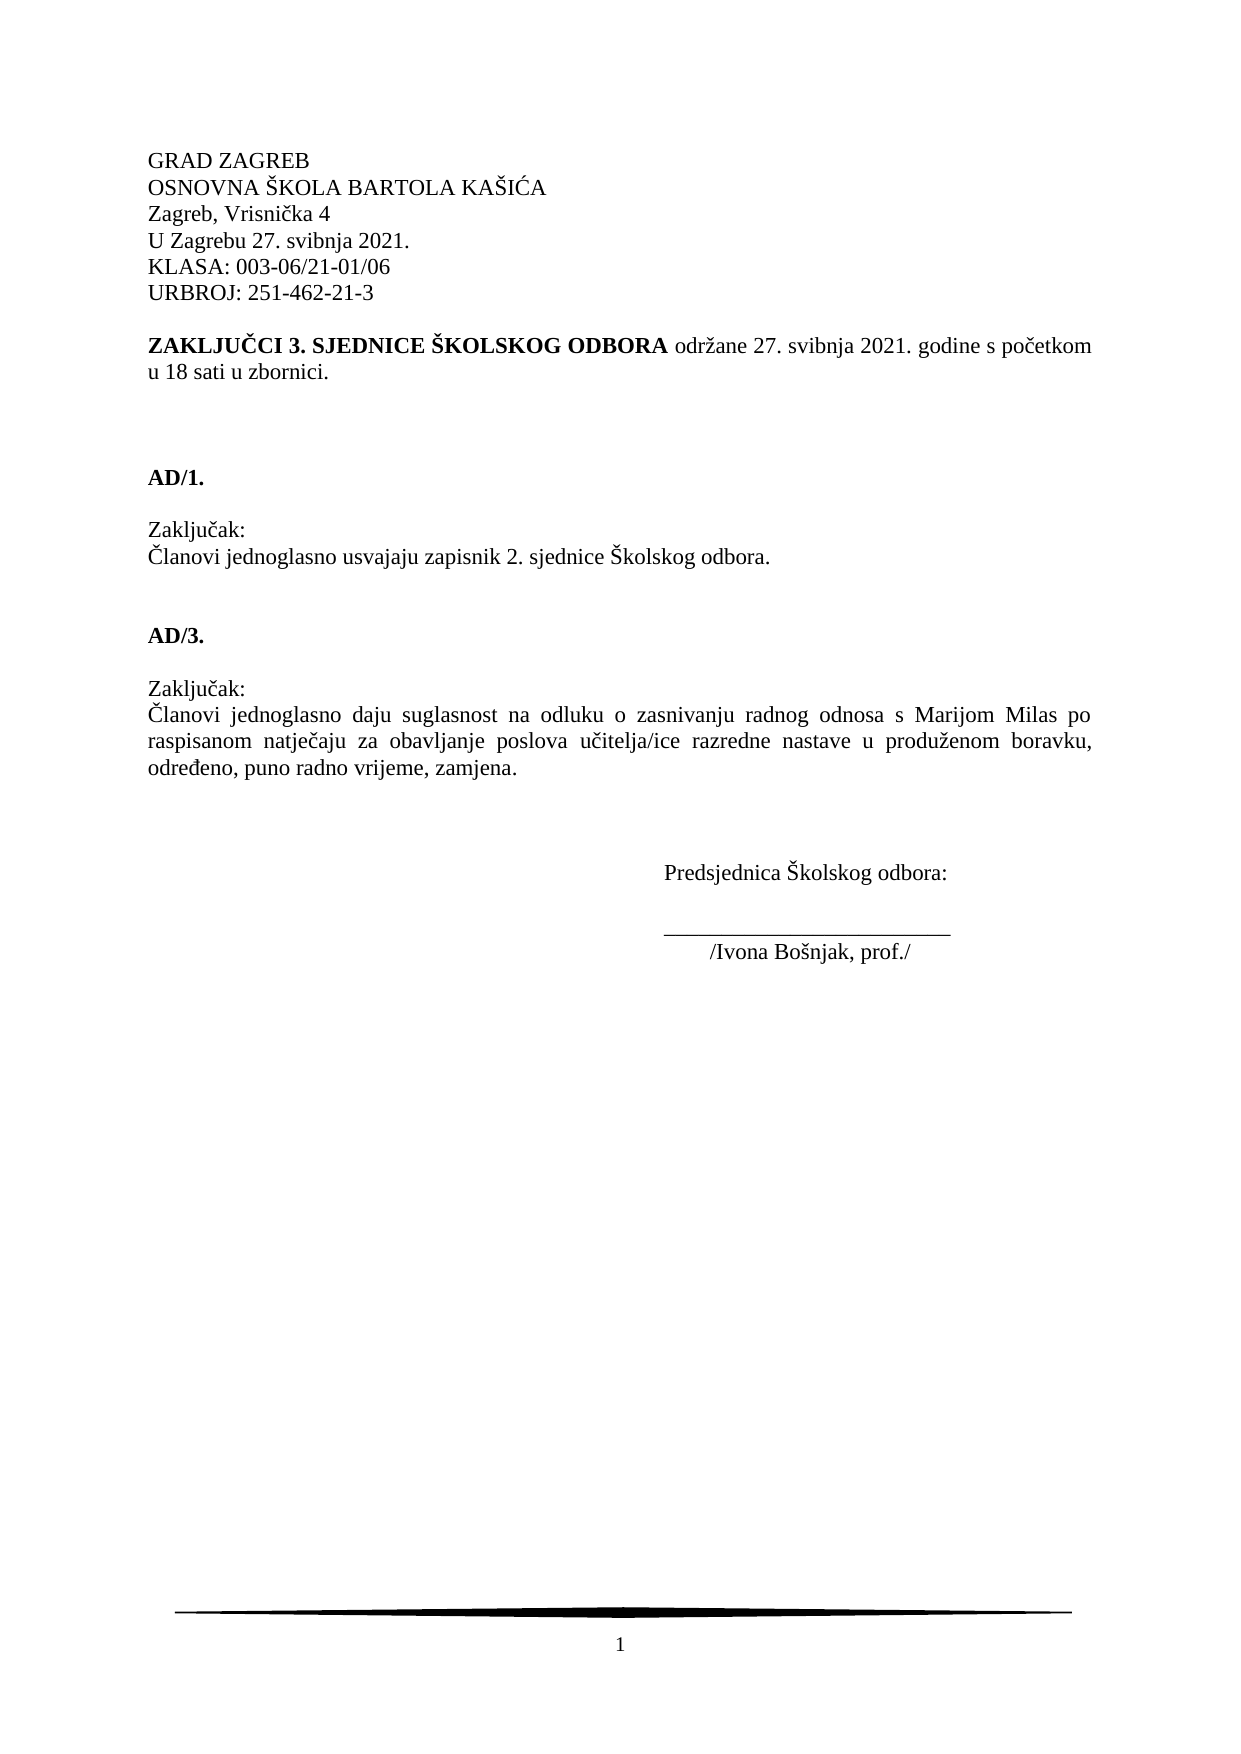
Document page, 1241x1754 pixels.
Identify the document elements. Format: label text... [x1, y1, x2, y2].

text OSNOVNA ŠKOLA BARTOLA KAŠIĆA [148, 174, 1093, 200]
text KLASA: 003-06/21-01/06 [148, 253, 1093, 279]
text U Zagrebu 27. svibnja 2021. [148, 227, 1093, 253]
text /Ivona Bošnjak, prof./ [148, 938, 1093, 964]
text _________________________ [148, 912, 1093, 938]
text GRAD ZAGREB [148, 148, 1093, 174]
text AD/1. [148, 464, 1093, 490]
text URBROJ: 251-462-21-3 [148, 279, 1093, 306]
text Zaključak: [148, 675, 1093, 701]
text Predsjednica Školskog odbora: [148, 859, 1093, 886]
text AD/3. [148, 622, 1093, 648]
text Zagreb, Vrisnička 4 [148, 200, 1093, 227]
text ZAKLJUČCI 3. SJEDNICE ŠKOLSKOG ODBORA održane 27. svibnja 2021. godine s početkom u 18 sati u zbornici. [148, 332, 1093, 385]
text Članovi jednoglasno daju suglasnost na odluku o zasnivanju radnog odnosa s Marijom Milas po raspisanom natječaju za obavljanje poslova učitelja/ice razredne nastave u produženom boravku, određeno, puno radno vrijeme, zamjena. [148, 701, 1093, 780]
text Članovi jednoglasno usvajaju zapisnik 2. sjednice Školskog odbora. [148, 543, 1093, 569]
text Zaključak: [148, 517, 1093, 543]
